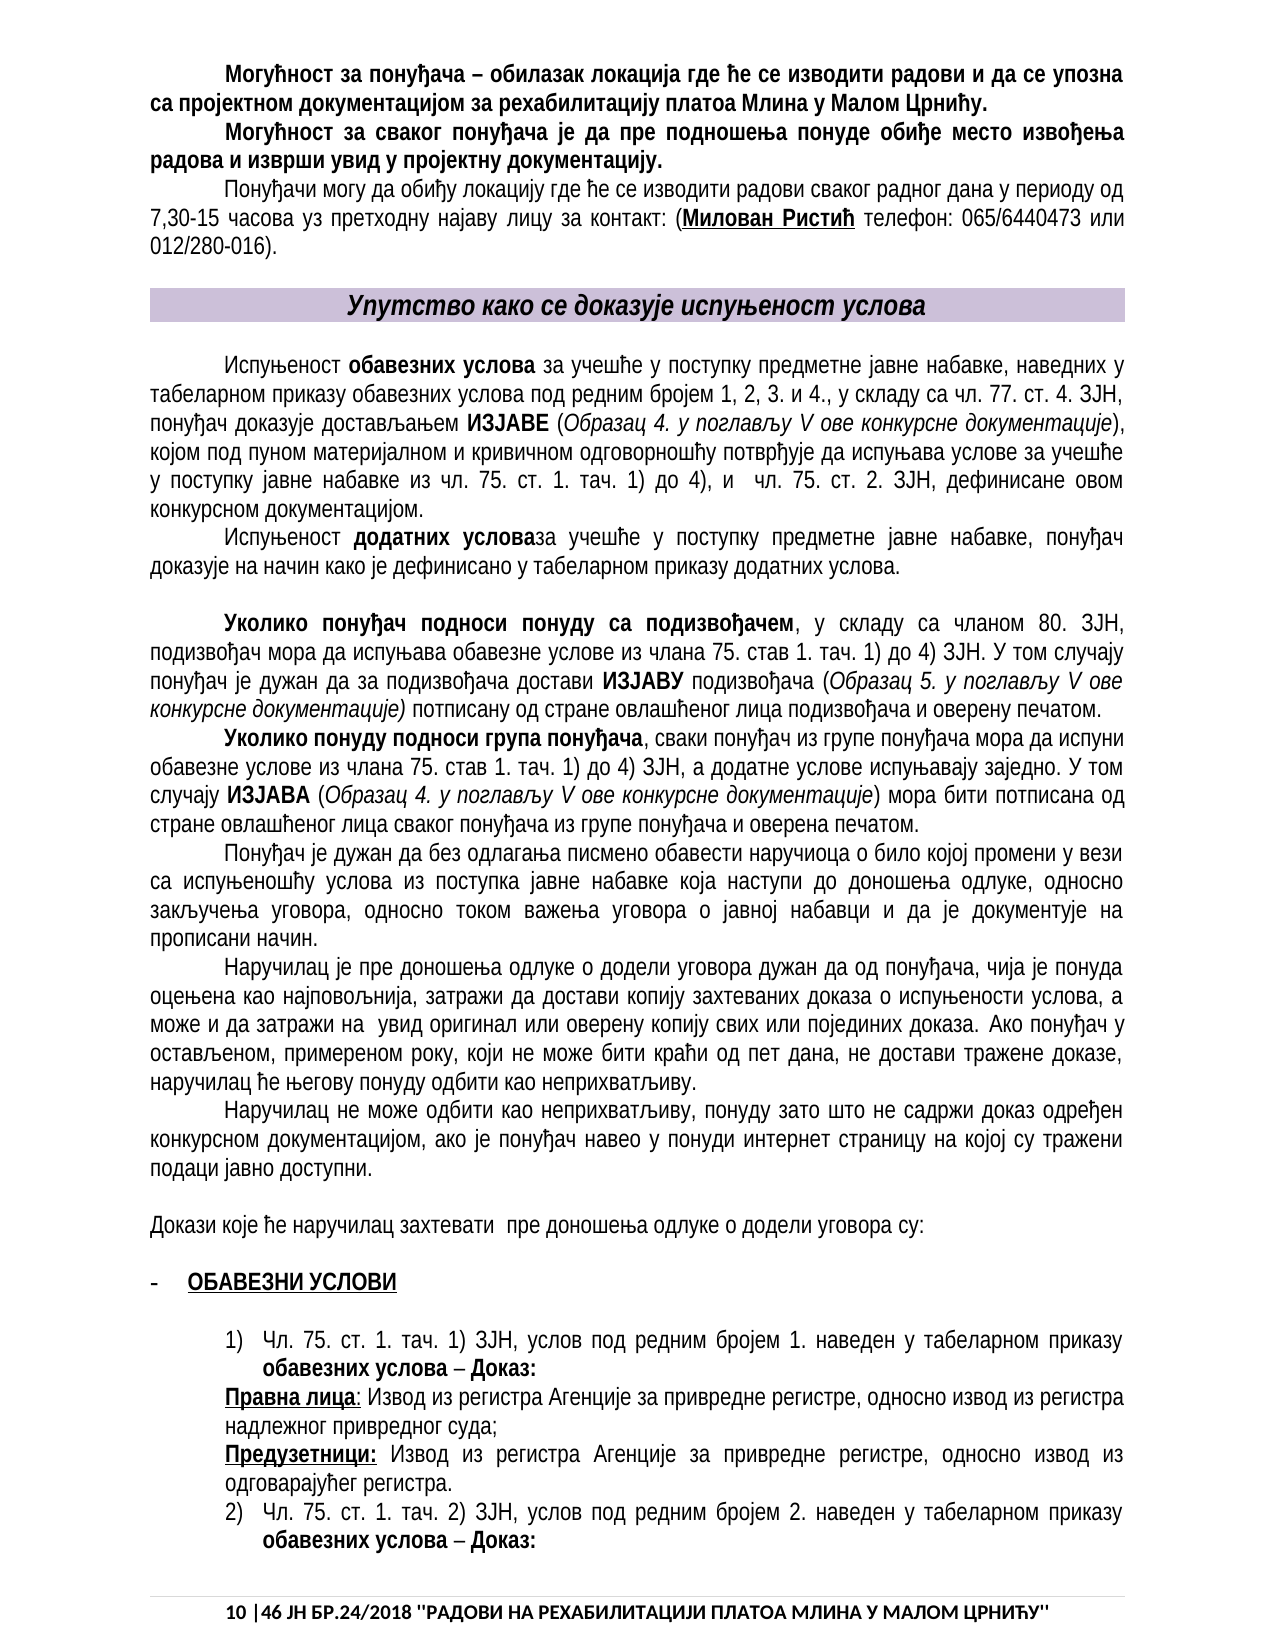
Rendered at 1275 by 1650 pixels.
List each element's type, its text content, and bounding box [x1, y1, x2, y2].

text Могућност за понуђача – обилазак локација где ће се изводити радови и да се упозна са пројектном документацијом за рехабилитацију платоа Млина у Малом Црнићу. [150, 59, 1125, 117]
text Могућност за сваког понуђача је да пре подношења понуде обиђе место извођења радова и изврши увид у пројектну документацију. [150, 117, 1125, 174]
list Уколико понуђач подноси понуду са подизвођачем, у складу са чланом 80. ЗЈН, подизвођач мора да испуњава обавезне услове из члана 75. став 1. тач. 1) до 4) ЗЈН. У том случају понуђач је дужан да за подизвођача достави ИЗЈАВУ подизвођача (Образац 5. у поглављу V ове конкурсне документације) потписану од стране овлашћеног лица подизвођача и оверену печатом. [150, 608, 1125, 723]
list Понуђачи могу да обиђу локацију где ће се изводити радови сваког радног дана у периоду од 7,30-15 часова уз претходну најаву лицу за контакт: (Милован Ристић телефон: 065/6440473 или 012/280-016). [150, 174, 1125, 260]
list Уколико понуду подноси група понуђача, сваки понуђач из групе понуђача мора да испуни обавезне услове из члана 75. став 1. тач. 1) до 4) ЗЈН, а додатне услове испуњавају заједно. У том случају ИЗЈАВА (Образац 4. у поглављу V ове конкурсне документације) мора бити потписана од стране овлашћеног лица сваког понуђача из групе понуђача и оверена печатом. [150, 723, 1125, 837]
list Наручилац је пре доношења одлуке о додели уговора дужан да од понуђача, чија је понуда оцењена као најповољнија, затражи да достави копију захтеваних доказа о испуњености услова, а може и да затражи на увид оригинал или оверену копију свих или појединих доказа. Ако понуђач у остављеном, примереном року, који не може бити краћи од пет дана, не достави тражене доказе, наручилац ће његову понуду одбити као неприхватљиву. [150, 952, 1125, 1095]
list Чл. 75. ст. 1. тач. 2) ЗЈН, услов под редним бројем 2. наведен у табеларном приказу обавезних услова – Доказ: [225, 1497, 1125, 1554]
text Упутство како се доказује испуњеност услова [150, 288, 1125, 322]
text Испуњеност додатних условаза учешће у поступку предметне јавне набавке, понуђач доказује на начин како је дефинисано у табеларном приказу додатних услова. [150, 522, 1125, 580]
list Чл. 75. ст. 1. тач. 1) ЗЈН, услов под редним бројем 1. наведен у табеларном приказу обавезних услова – Доказ: [225, 1325, 1125, 1382]
list Испуњеност обавезних услова за учешће у поступку предметне јавне набавке, наведних у табеларном приказу обавезних услова под редним бројем 1, 2, 3. и 4., у складу са чл. 77. ст. 4. ЗЈН, понуђач доказује достављањем ИЗЈАВЕ (Образац 4. у поглављу V ове конкурсне документације), којом под пуном материјалном и кривичном одговорношћу потврђује да испуњава услове за учешће у поступку јавне набавке из чл. 75. ст. 1. тач. 1) до 4), и чл. 75. ст. 2. ЗЈН, дефинисане овом конкурсном документацијом. [150, 351, 1125, 522]
list Предузетници: Извод из регистра Агенције за привредне регистре, односно извод из одговарајућег регистра. [225, 1439, 1125, 1497]
list Понуђач је дужан да без одлагања писмено обавести наручиоца о било којој промени у вези са испуњеношћу услова из поступка јавне набавке која наступи до доношења одлуке, односно закључења уговора, односно током важења уговора о јавној набавци и да је документује на прописани начин. [150, 837, 1125, 952]
list Правна лица: Извод из регистра Агенције за привредне регистре, односно извод из регистра надлежног привредног суда; [225, 1382, 1125, 1439]
list Докази које ће наручилац захтевати пре доношења одлуке о додели уговора су: [150, 1210, 1125, 1238]
list ОБАВЕЗНИ УСЛОВИ [150, 1267, 1125, 1296]
list Наручилац не може одбити као неприхватљиву, понуду зато што не садржи доказ одређен конкурсном документацијом, ако је понуђач навео у понуди интернет страницу на којој су тражени подаци јавно доступни. [150, 1095, 1125, 1181]
